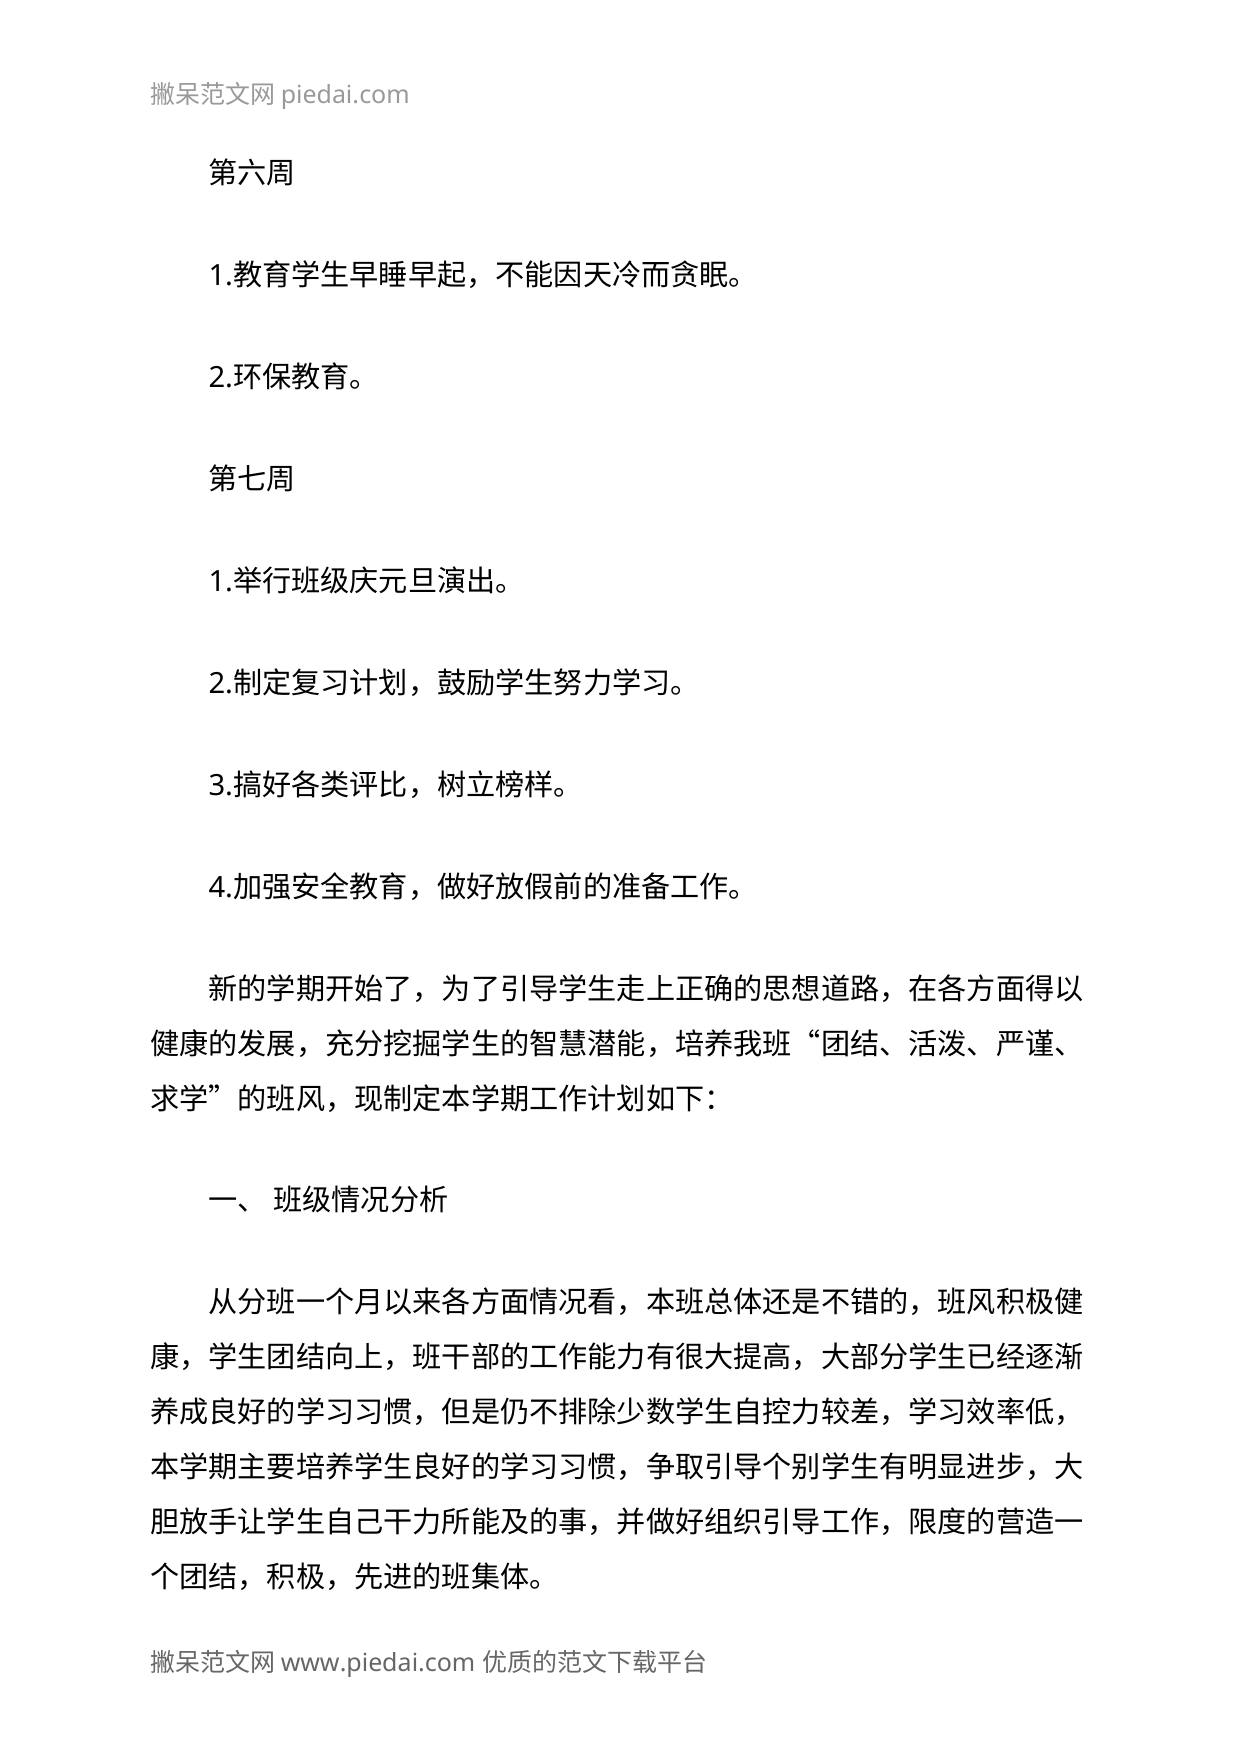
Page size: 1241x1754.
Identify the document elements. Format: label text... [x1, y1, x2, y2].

text 新的学期开始了，为了引导学生走上正确的思想道路，在各方面得以健康的发展，充分挖掘学生的智慧潜能，培养我班“团结、活泼、严谨、求学”的班风，现制定本学期工作计划如下： [150, 965, 1090, 1117]
text 3.搞好各类评比，树立榜样。 [150, 761, 1090, 804]
text 2.制定复习计划，鼓励学生努力学习。 [150, 659, 1090, 702]
text 2.环保教育。 [150, 354, 1090, 396]
text 一、 班级情况分析 [150, 1177, 1090, 1219]
text 第七周 [150, 456, 1090, 498]
text 1.举行班级庆元旦演出。 [150, 557, 1090, 600]
text 从分班一个月以来各方面情况看，本班总体还是不错的，班风积极健康，学生团结向上，班干部的工作能力有很大提高，大部分学生已经逐渐养成良好的学习习惯，但是仍不排除少数学生自控力较差，学习效率低，本学期主要培养学生良好的学习习惯，争取引导个别学生有明显进步，大胆放手让学生自己干力所能及的事，并做好组织引导工作，限度的营造一个团结，积极，先进的班集体。 [150, 1279, 1090, 1596]
text 4.加强安全教育，做好放假前的准备工作。 [150, 863, 1090, 906]
text 第六周 [150, 150, 1090, 192]
text 1.教育学生早睡早起，不能因天冷而贪眠。 [150, 252, 1090, 294]
